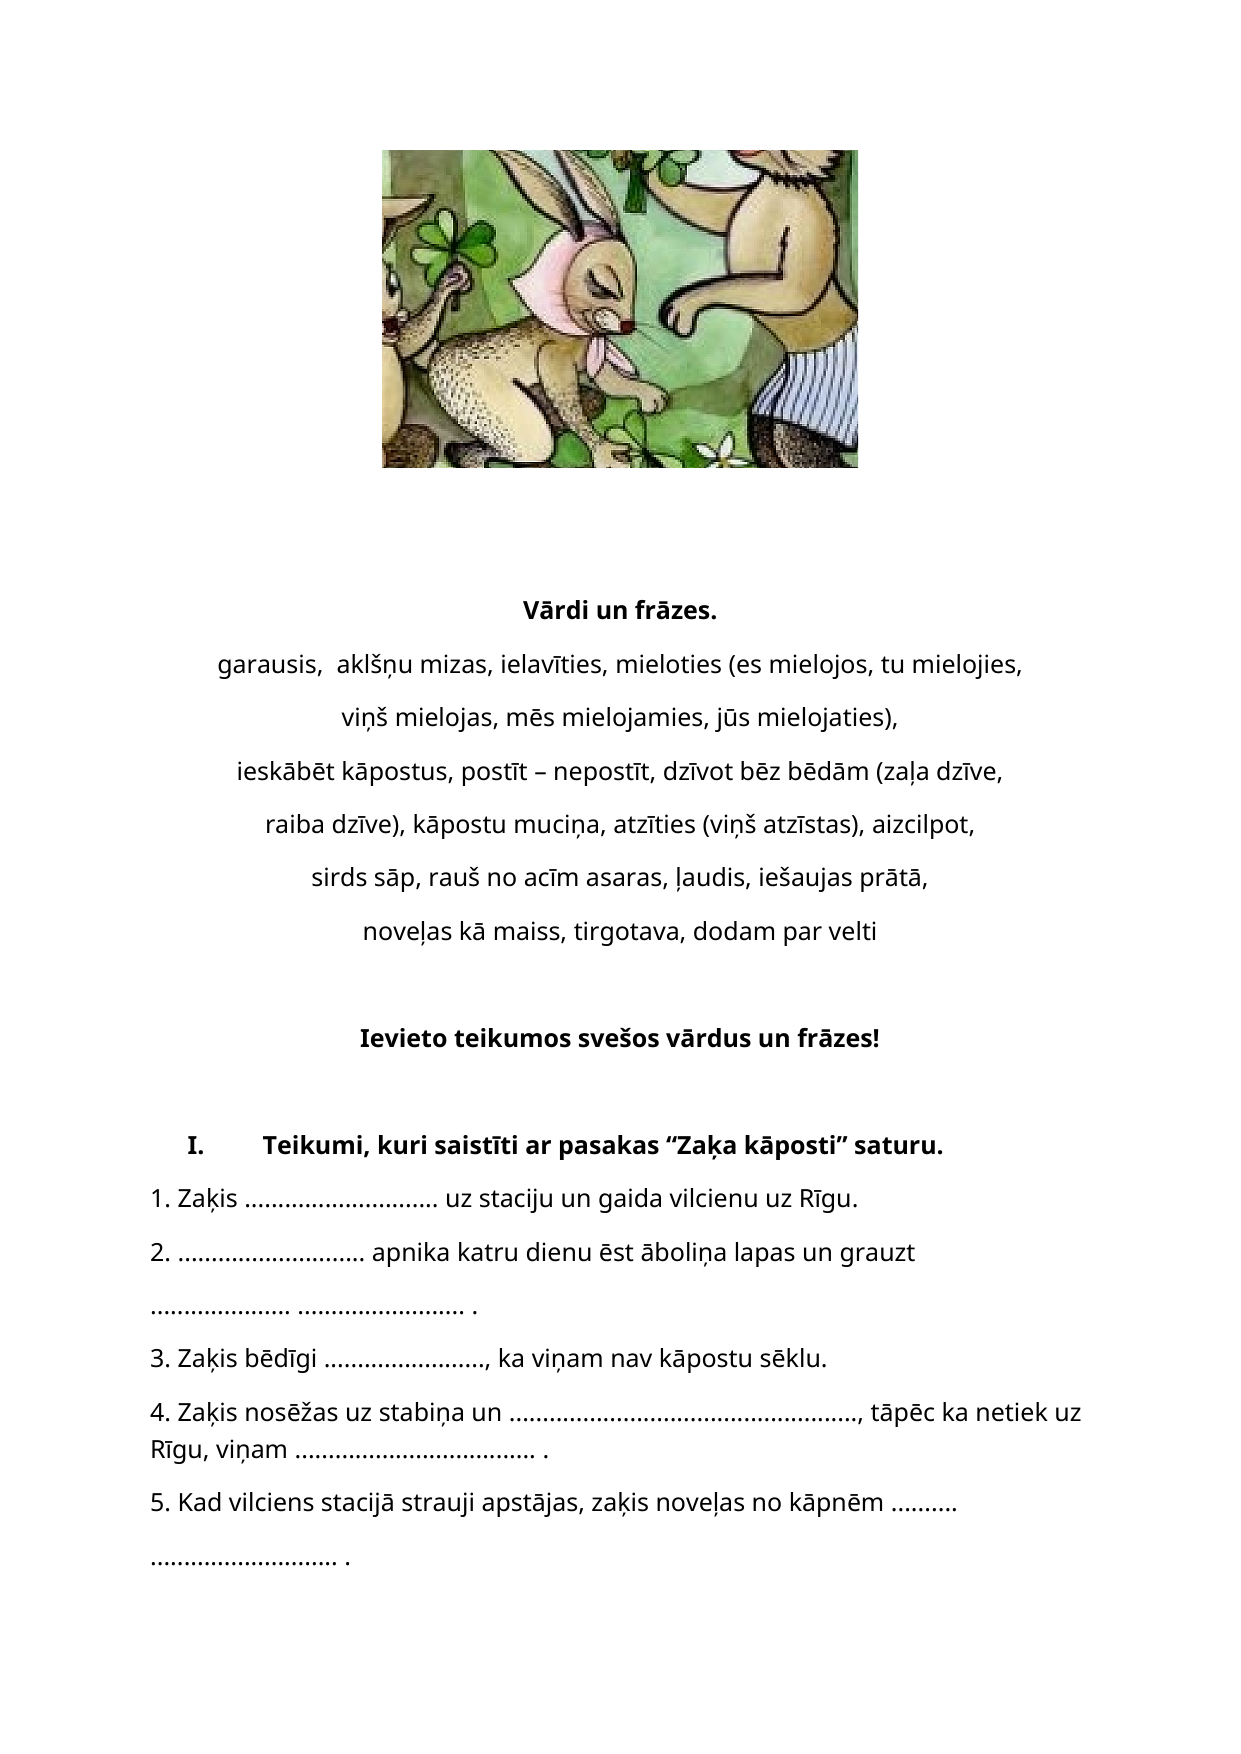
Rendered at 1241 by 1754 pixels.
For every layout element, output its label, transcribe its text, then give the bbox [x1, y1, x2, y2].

text 1. Zaķis ............................. uz staciju un gaida vilcienu uz Rīgu. [150, 1181, 1090, 1215]
text 5. Kad vilciens stacijā strauji apstājas, zaķis noveļas no kāpnēm .......... [150, 1485, 1090, 1519]
text Vārdi un frāzes. [150, 593, 1090, 627]
text ..................... ......................... . [150, 1288, 1090, 1322]
text 2. ............................ apnika katru dienu ēst āboliņa lapas un grauzt [150, 1234, 1090, 1268]
picture [382, 150, 859, 468]
text Ievieto teikumos svešos vārdus un frāzes! [150, 1020, 1090, 1054]
text 3. Zaķis bēdīgi ........................, ka viņam nav kāpostu sēklu. [150, 1341, 1090, 1375]
text sirds sāp, rauš no acīm asaras, ļaudis, iešaujas prātā, [150, 860, 1090, 894]
text garausis, aklšņu mizas, ielavīties, mieloties (es mielojos, tu mielojies, [150, 646, 1090, 680]
text viņš mielojas, mēs mielojamies, jūs mielojaties), [150, 700, 1090, 734]
text 4. Zaķis nosēžas uz stabiņa un ...................................................., tāpēc ka netiek uz Rīgu, viņam .................................... . [150, 1394, 1090, 1465]
text raiba dzīve), kāpostu muciņa, atzīties (viņš atzīstas), aizcilpot, [150, 807, 1090, 841]
text ............................ . [150, 1538, 1090, 1572]
list Teikumi, kuri saistīti ar pasakas “Zaķa kāposti” saturu. [187, 1127, 1090, 1161]
text ieskābēt kāpostus, postīt – nepostīt, dzīvot bēz bēdām (zaļa dzīve, [150, 753, 1090, 787]
text noveļas kā maiss, tirgotava, dodam par velti [150, 913, 1090, 948]
